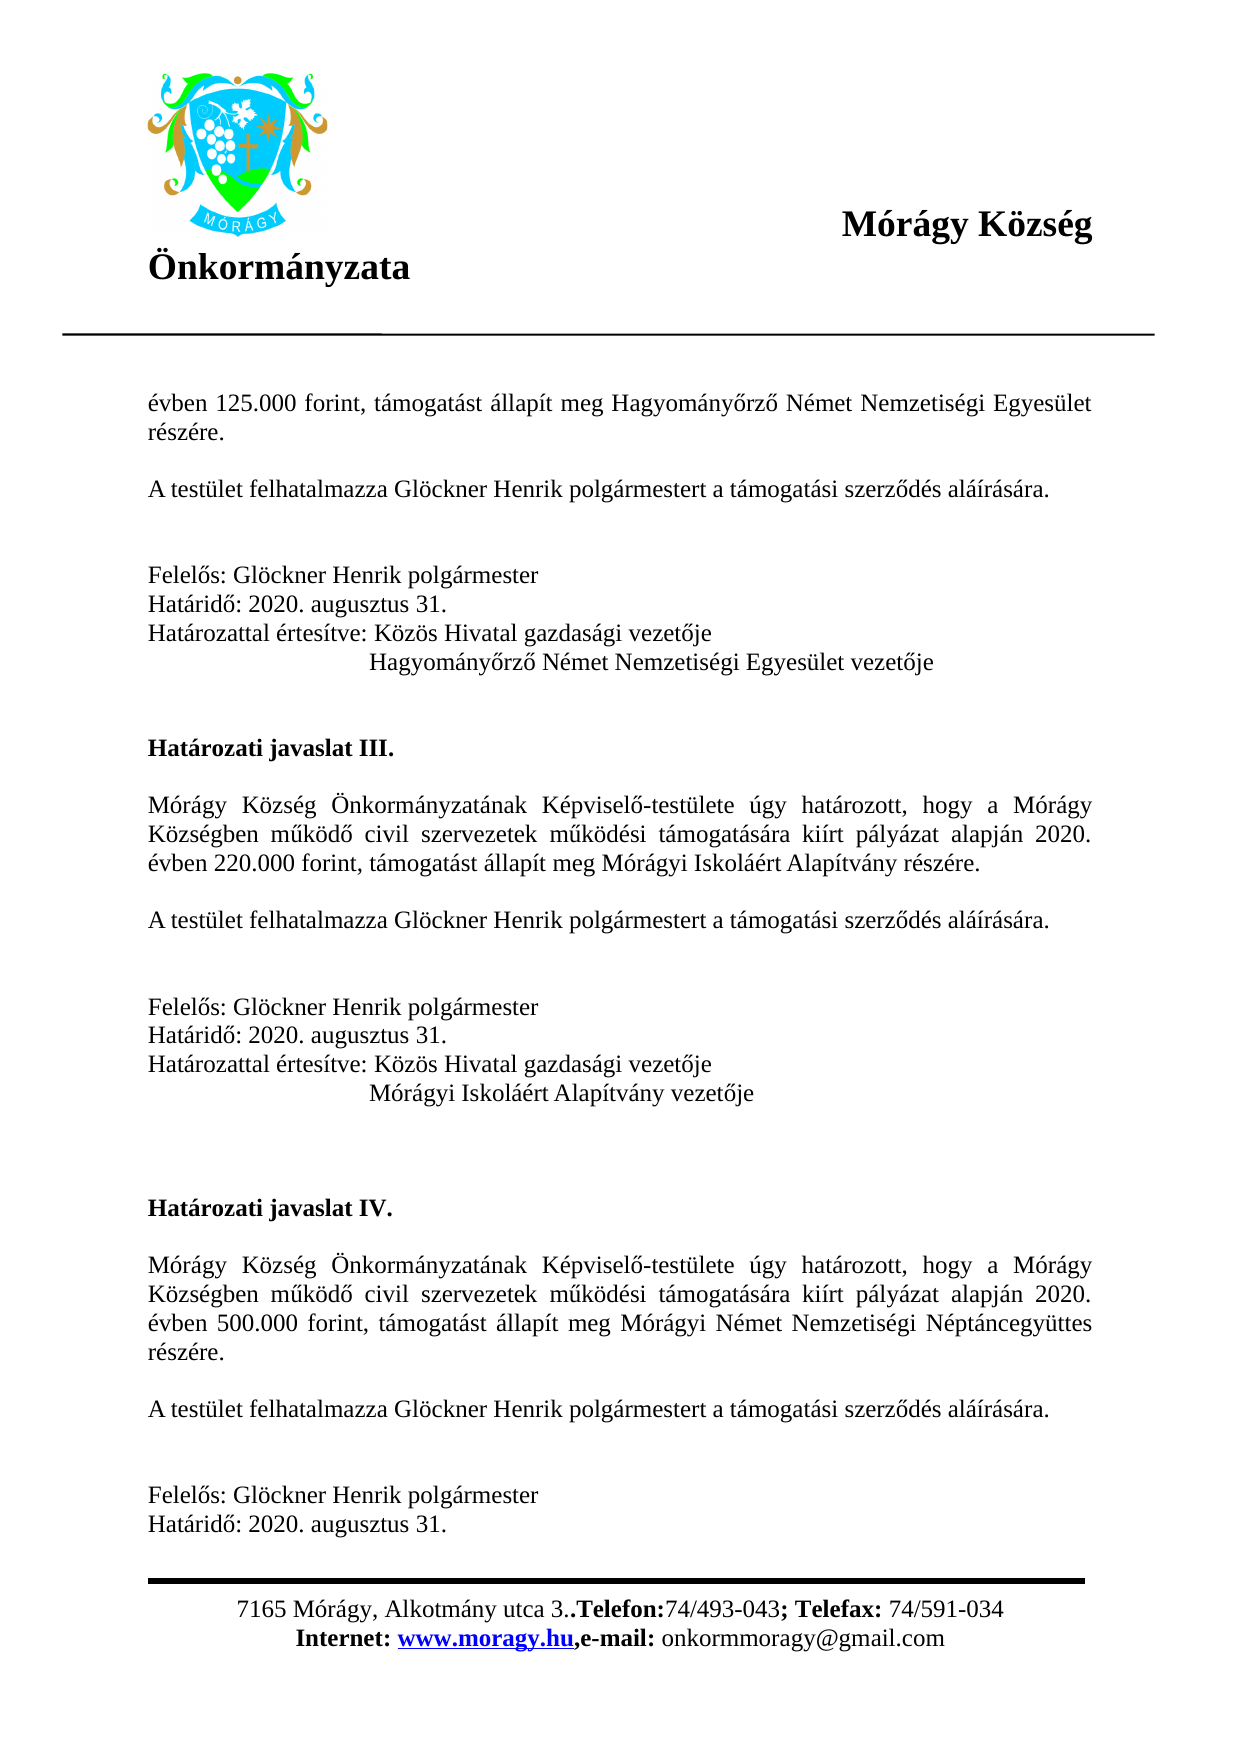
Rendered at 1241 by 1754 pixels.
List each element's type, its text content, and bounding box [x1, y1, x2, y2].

text Hagyományőrző Német Nemzetiségi Egyesület vezetője [148, 647, 1093, 676]
text Határozati javaslat III. [148, 733, 1093, 762]
text Határozattal értesítve: Közös Hivatal gazdasági vezetője [148, 618, 1093, 647]
text Mórágyi Iskoláért Alapítvány vezetője [148, 1078, 1093, 1107]
text Határidő: 2020. augusztus 31. [148, 1509, 1093, 1538]
picture [147, 73, 328, 237]
text Határidő: 2020. augusztus 31. [148, 589, 1093, 618]
text Felelős: Glöckner Henrik polgármester [148, 992, 1093, 1021]
text Határozattal értesítve: Közös Hivatal gazdasági vezetője [148, 1049, 1093, 1078]
text A testület felhatalmazza Glöckner Henrik polgármestert a támogatási szerződés aláírására. [148, 1394, 1093, 1423]
text Felelős: Glöckner Henrik polgármester [148, 1481, 1093, 1509]
text A testület felhatalmazza Glöckner Henrik polgármestert a támogatási szerződés aláírására. [148, 906, 1093, 934]
text Határozati javaslat IV. [148, 1193, 1093, 1222]
text Határidő: 2020. augusztus 31. [148, 1021, 1093, 1049]
text Mórágy Község Önkormányzatának Képviselő-testülete úgy határozott, hogy a Mórágy Községben működő civil szervezetek működési támogatására kiírt pályázat alapján 2020. évben 220.000 forint, támogatást állapít meg Mórágyi Iskoláért Alapítvány részére. [148, 791, 1093, 877]
text A testület felhatalmazza Glöckner Henrik polgármestert a támogatási szerződés aláírására. [148, 474, 1093, 503]
text Felelős: Glöckner Henrik polgármester [148, 561, 1093, 589]
text Mórágy Község Önkormányzatának Képviselő-testülete úgy határozott, hogy a Mórágy Községben működő civil szervezetek működési támogatására kiírt pályázat alapján 2020. évben 500.000 forint, támogatást állapít meg Mórágyi Német Nemzetiségi Néptáncegyüttes részére. [148, 1251, 1093, 1366]
